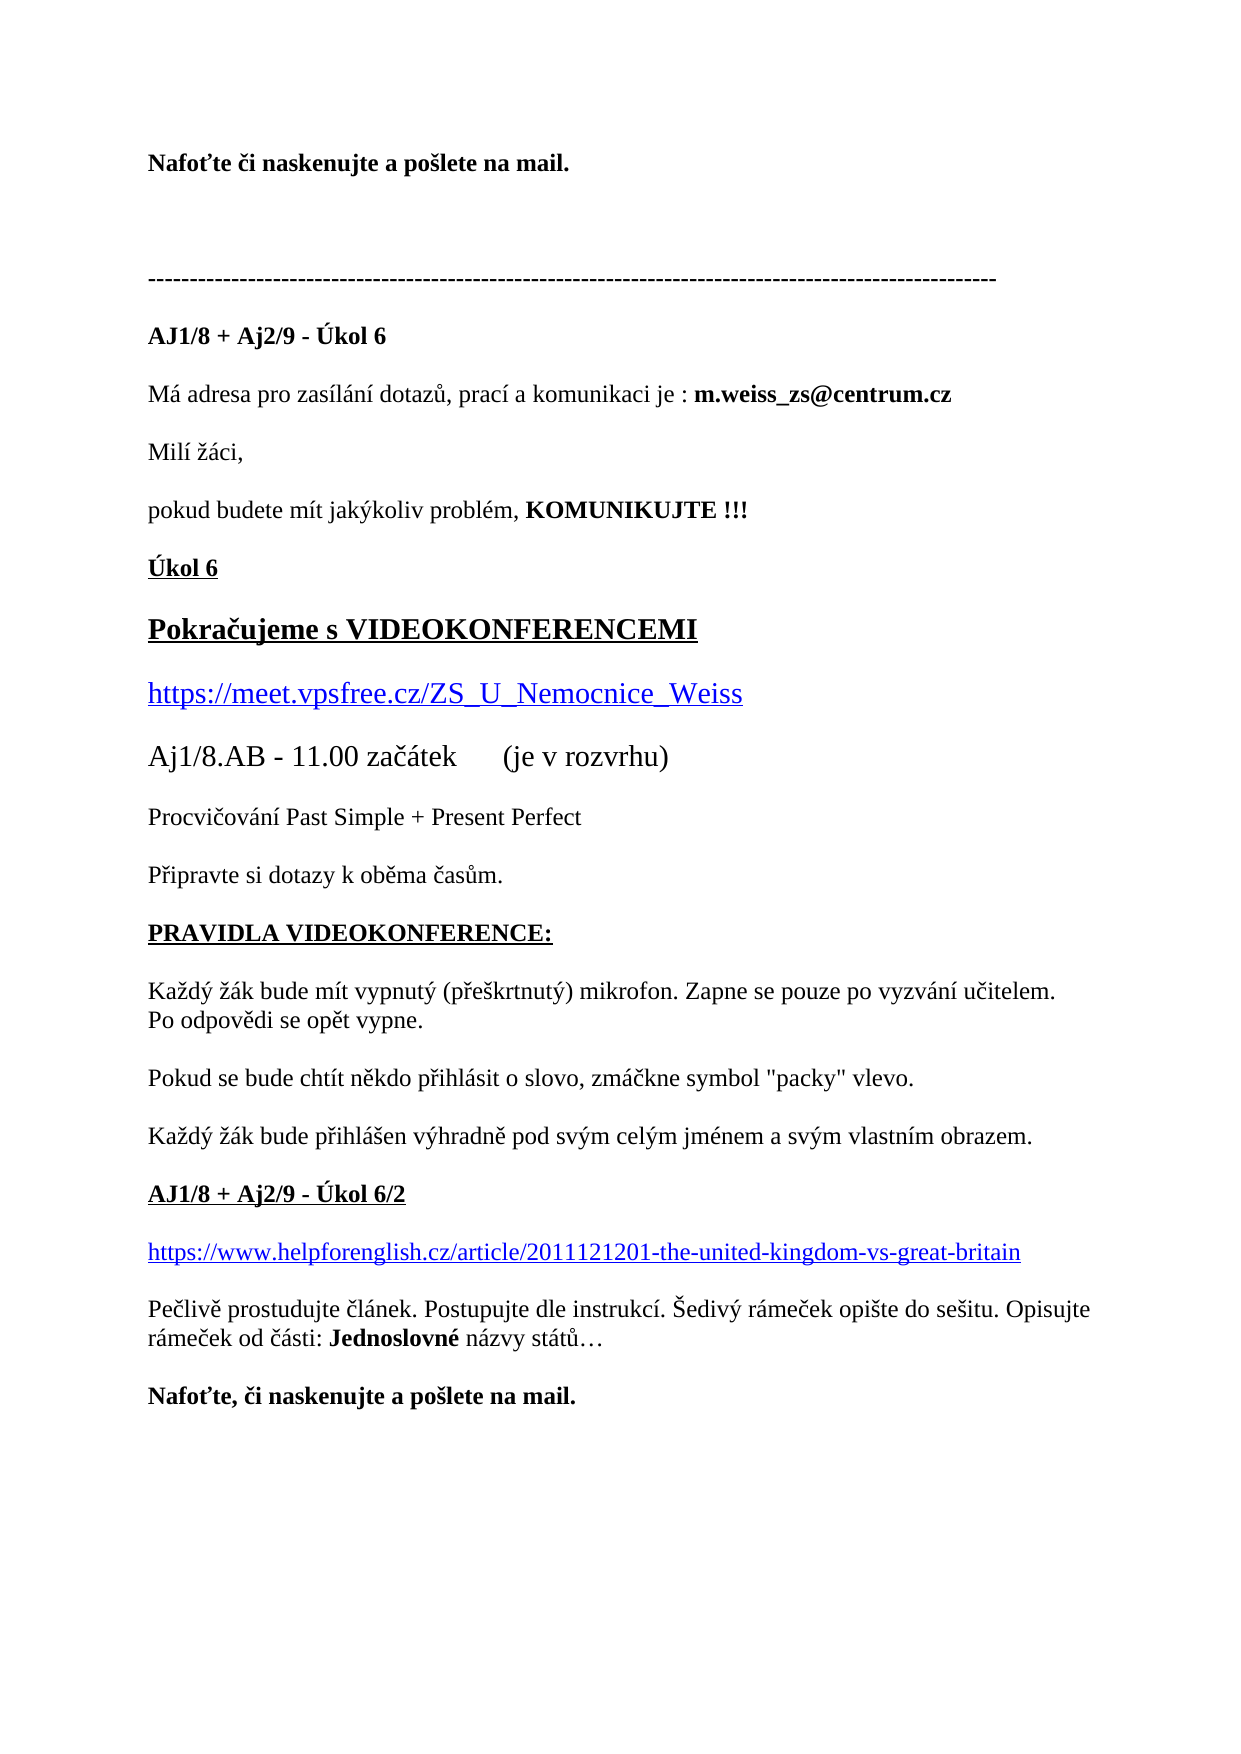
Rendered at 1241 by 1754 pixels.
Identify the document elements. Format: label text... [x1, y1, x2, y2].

text Aj1/8.AB - 11.00 začátek (je v rozvrhu) [148, 739, 1093, 773]
text https://www.helpforenglish.cz/article/2011121201-the-united-kingdom-vs-great-britain [148, 1237, 1093, 1265]
text Úkol 6 [148, 553, 1093, 582]
text AJ1/8 + Aj2/9 - Úkol 6 [148, 321, 1093, 350]
text Každý žák bude mít vypnutý (přeškrtnutý) mikrofon. Zapne se pouze po vyzvání učitelem. Po odpovědi se opět vypne. [148, 976, 1093, 1034]
text Každý žák bude přihlášen výhradně pod svým celým jménem a svým vlastním obrazem. [148, 1121, 1093, 1149]
text Nafoťte, či naskenujte a pošlete na mail. [148, 1381, 1093, 1410]
text Má adresa pro zasílání dotazů, prací a komunikaci je : m.weiss_zs@centrum.cz [148, 379, 1093, 408]
text AJ1/8 + Aj2/9 - Úkol 6/2 [148, 1179, 1093, 1207]
text PRAVIDLA VIDEOKONFERENCE: [148, 918, 1093, 947]
text Pokud se bude chtít někdo přihlásit o slovo, zmáčkne symbol "packy" vlevo. [148, 1063, 1093, 1092]
text https://meet.vpsfree.cz/ZS_U_Nemocnice_Weiss [148, 675, 1093, 709]
text Procvičování Past Simple + Present Perfect [148, 802, 1093, 831]
text ------------------------------------------------------------------------------------------------------ [148, 263, 1093, 292]
text Pečlivě prostudujte článek. Postupujte dle instrukcí. Šedivý rámeček opište do sešitu. Opisujte rámeček od části: Jednoslovné názvy států… [148, 1294, 1093, 1352]
text Nafoťte či naskenujte a pošlete na mail. [148, 148, 1093, 176]
text Připravte si dotazy k oběma časům. [148, 860, 1093, 889]
text Pokračujeme s VIDEOKONFERENCEMI [148, 611, 1093, 646]
text pokud budete mít jakýkoliv problém, KOMUNIKUJTE !!! [148, 495, 1093, 524]
text Milí žáci, [148, 437, 1093, 466]
